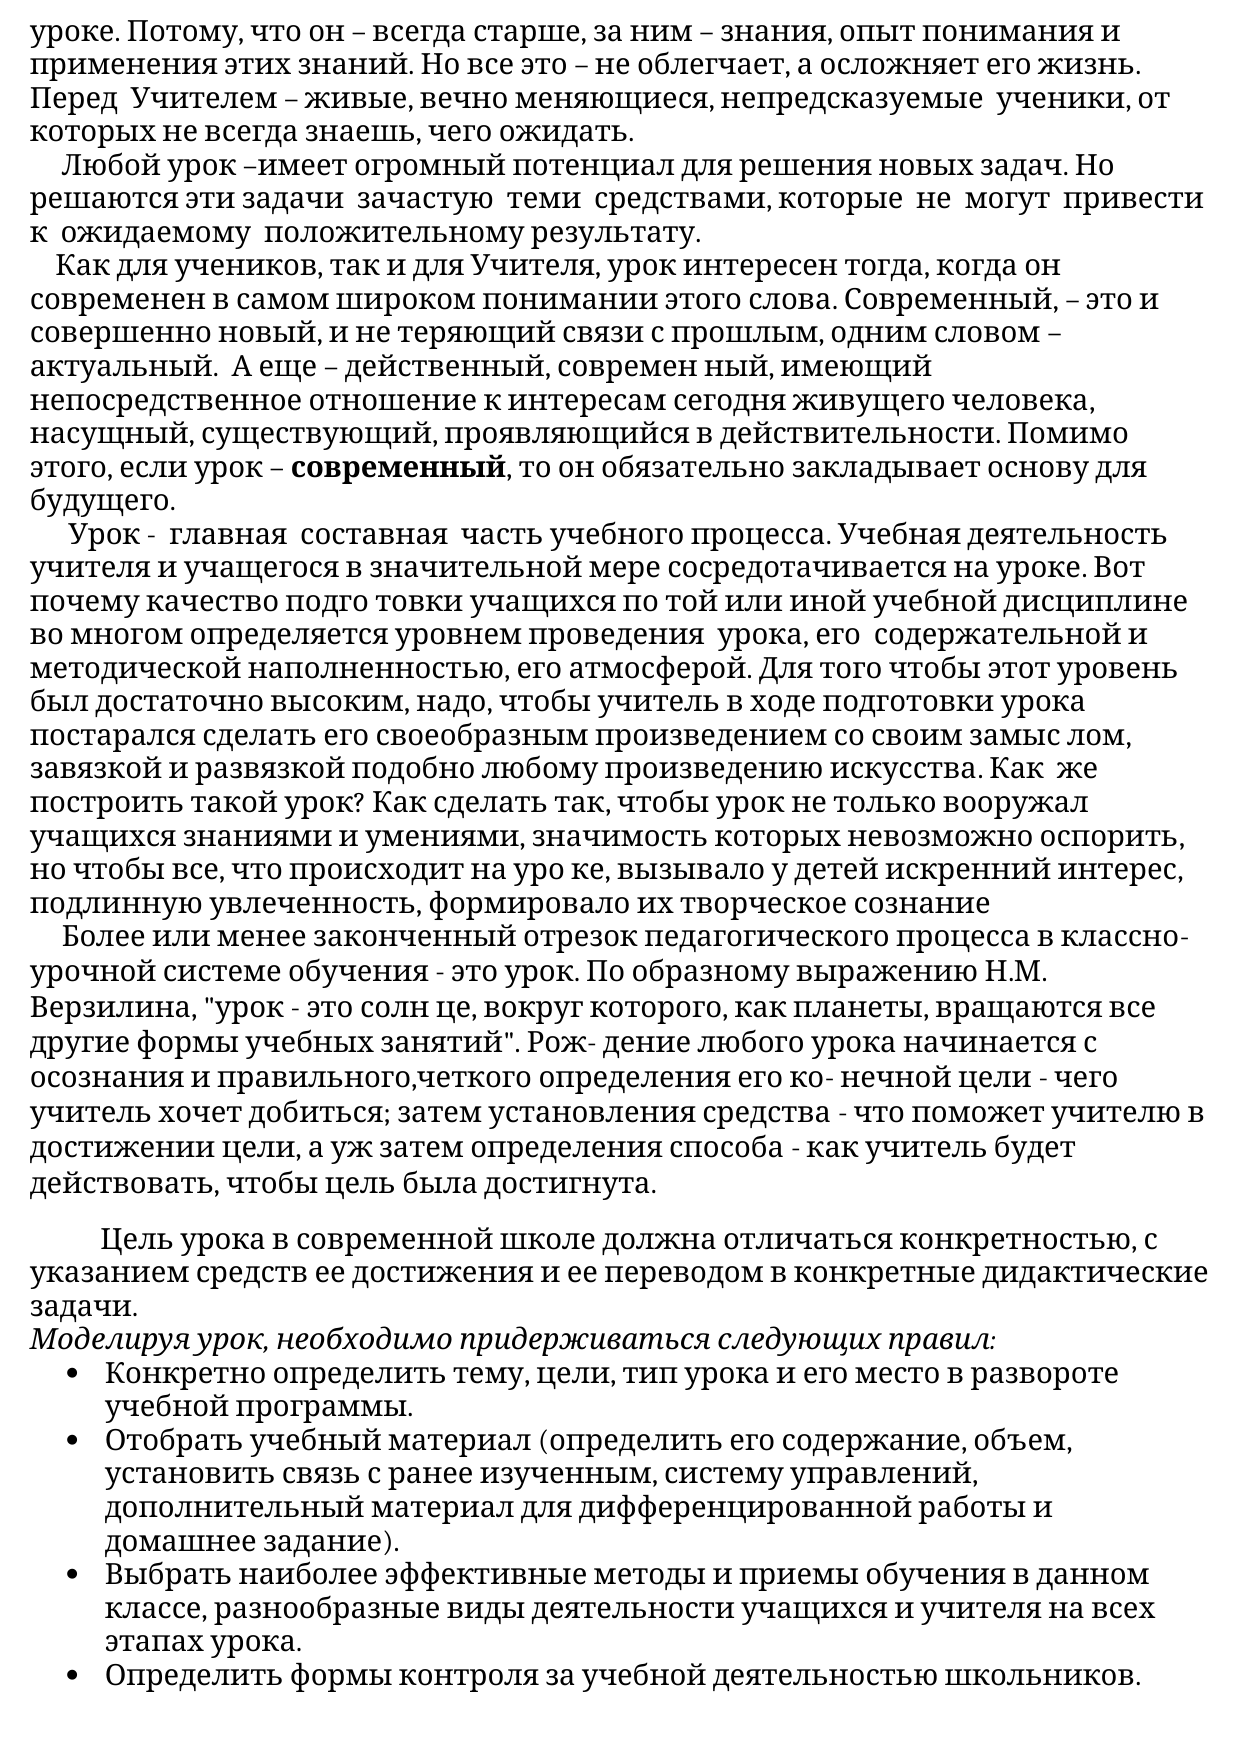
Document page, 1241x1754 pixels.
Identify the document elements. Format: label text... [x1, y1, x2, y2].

text Более или менее законченный отрезок педагогического процесса в классно-урочной системе обучения - это урок. По образному выражению Н.М. Верзилина, "урок - это солн це, вокруг которого, как планеты, вращаются все другие формы учебных занятий". Рож- дение любого урока начинается с осознания и правильного,четкого определения его ко- нечной цели - чего учитель хочет добиться; затем установления средства - что поможет учителю в достижении цели, а уж затем определения способа - как учитель будет действовать, чтобы цель была достигнута. [29, 920, 1211, 1200]
list Конкретно определить тему, цели, тип урока и его место в развороте учебной программы. [67, 1357, 1211, 1424]
list Определить формы контроля за учебной деятельностью школьников. [67, 1659, 1211, 1692]
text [29, 15, 1211, 920]
text Моделируя урок, необходимо придерживаться следующих правил: [29, 1323, 1211, 1357]
text Цель урока в современной школе должна отличаться конкретностью, с указанием средств ее достижения и ее переводом в конкретные дидактические задачи. [29, 1223, 1211, 1323]
list Выбрать наиболее эффективные методы и приемы обучения в данном классе, разнообразные виды деятельности учащихся и учителя на всех этапах урока. [67, 1558, 1211, 1659]
list Отобрать учебный материал (определить его содержание, объем, установить связь с ранее изученным, систему управлений, дополнительный материал для дифференцированной работы и домашнее задание). [67, 1424, 1211, 1558]
